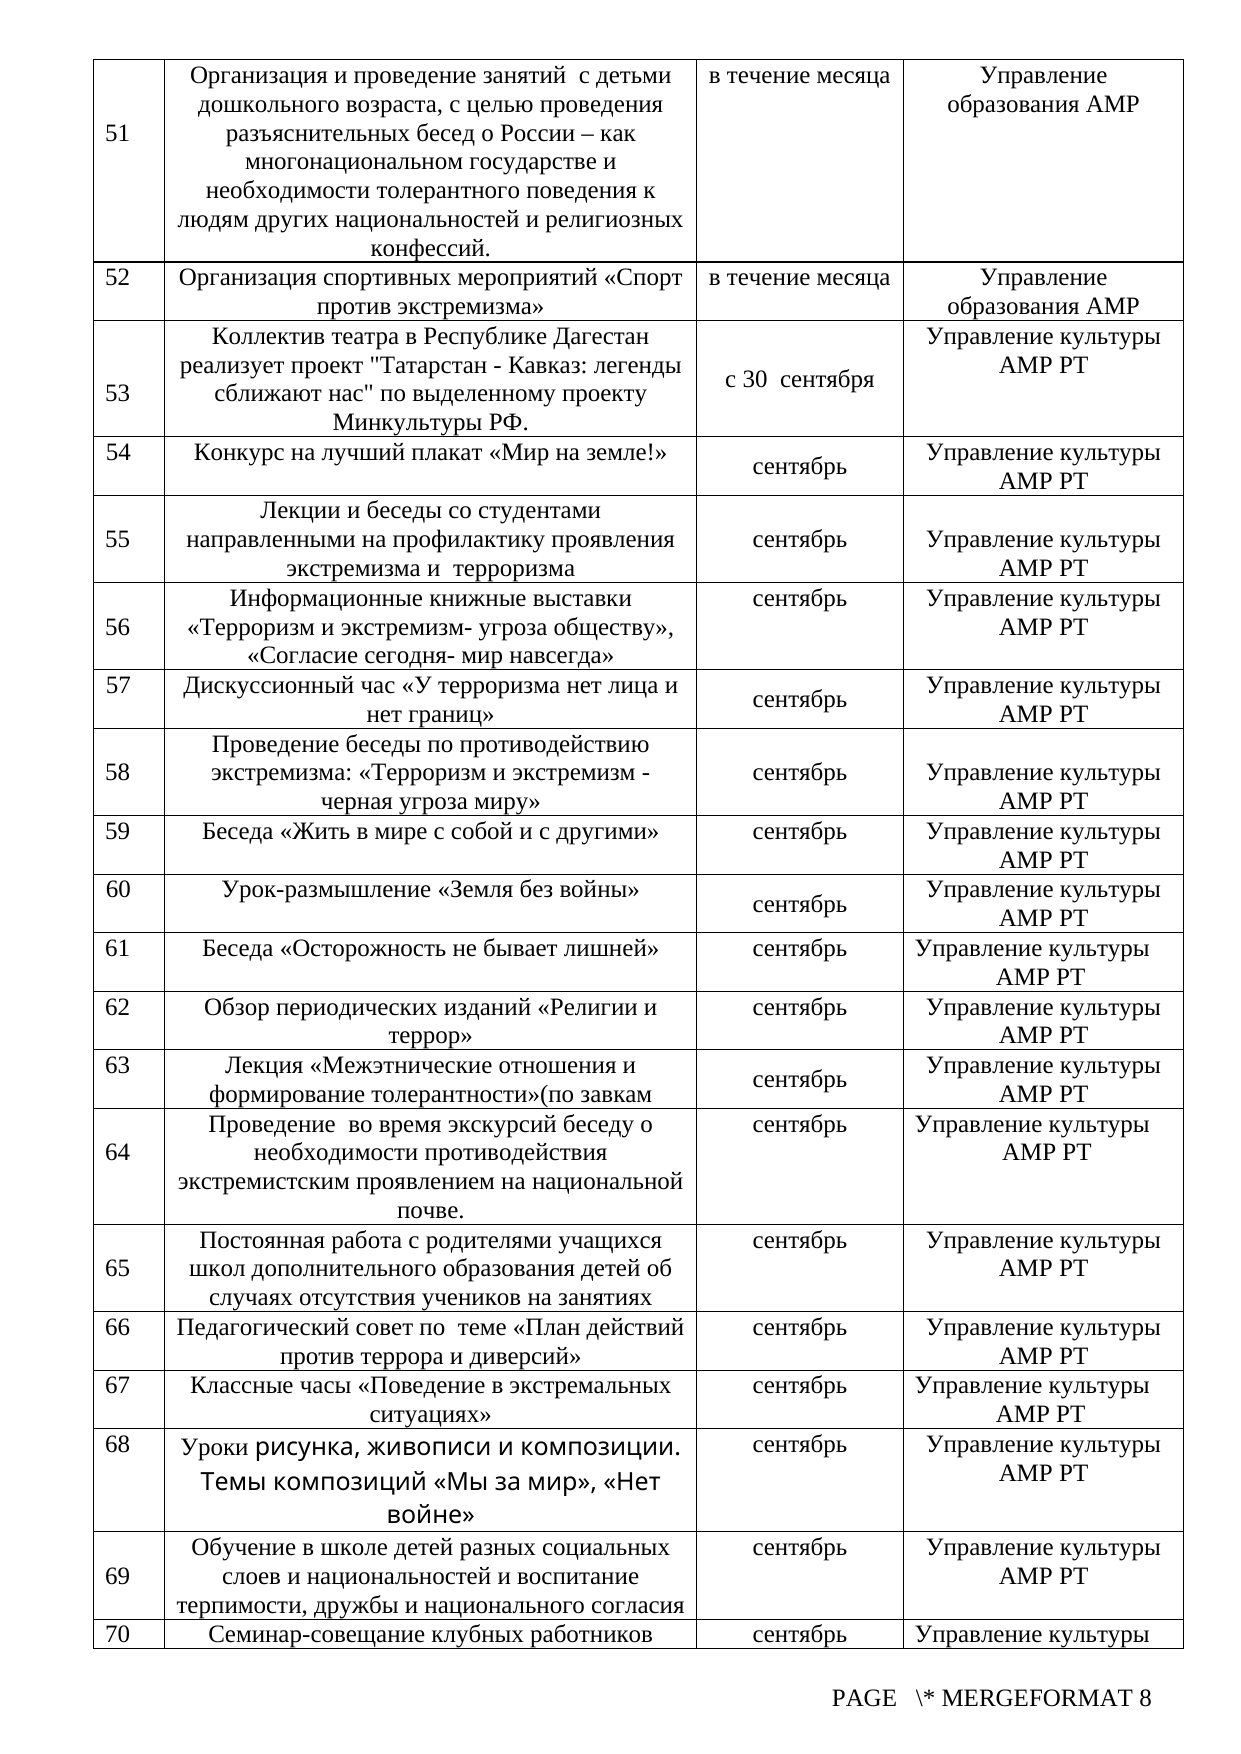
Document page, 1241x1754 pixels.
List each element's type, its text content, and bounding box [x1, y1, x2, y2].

table_cell Конкурс на лучший плакат «Мир на земле!» [165, 437, 696, 494]
table_cell Управление культуры АМР РТ [904, 1225, 1183, 1311]
table_cell Организация и проведение занятий с детьми дошкольного возраста, с целью проведения разъяснительных бесед о России – как многонациональном государстве и необходимости толерантного поведения к людям других национальностей и религиозных конфессий. [165, 60, 696, 261]
table_cell 51 [94, 60, 164, 261]
table_cell Проведение беседы по противодействию экстремизма: «Терроризм и экстремизм - черная угроза миру» [165, 729, 696, 815]
table_cell 54 [94, 437, 164, 494]
table_cell сентябрь [697, 1620, 903, 1648]
table_cell Педагогический совет по теме «План действий против террора и диверсий» [165, 1312, 696, 1369]
table_cell сентябрь [697, 1312, 903, 1369]
table_cell сентябрь [697, 1050, 903, 1108]
table_cell сентябрь [697, 1371, 903, 1428]
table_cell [904, 1620, 1183, 1648]
table_cell Управление культуры АМР РТ [904, 933, 1183, 991]
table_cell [165, 1620, 696, 1648]
table_cell сентябрь [697, 1109, 903, 1224]
table_cell 52 [94, 263, 164, 320]
table_cell сентябрь [697, 816, 903, 873]
table_cell сентябрь [697, 583, 903, 669]
table_cell сентябрь [697, 496, 903, 582]
table_cell сентябрь [697, 1225, 903, 1311]
table_cell 53 [94, 321, 164, 436]
table_cell Дискуссионный час «У терроризма нет лица и нет границ» [165, 670, 696, 728]
table_cell Управление культуры АМР РТ [904, 1109, 1183, 1224]
table_cell Управление культуры АМР РТ [904, 1050, 1183, 1108]
table_cell 63 [94, 1050, 164, 1108]
table_cell Постоянная работа с родителями учащихся школ дополнительного образования детей об случаях отсутствия учеников на занятиях [165, 1225, 696, 1311]
table_cell Управление образования АМР [904, 263, 1183, 320]
table_cell Лекция «Межэтнические отношения и формирование толерантности»(по завкам [165, 1050, 696, 1108]
table_cell сентябрь [697, 729, 903, 815]
table_cell 66 [94, 1312, 164, 1369]
table_cell Беседа «Жить в мире с собой и с другими» [165, 816, 696, 873]
table_cell сентябрь [697, 875, 903, 932]
table_cell Управление культуры АМР РТ [904, 729, 1183, 815]
table_cell Управление культуры АМР РТ [904, 583, 1183, 669]
table_cell сентябрь [697, 933, 903, 991]
table_cell Управление культуры АМР РТ [904, 816, 1183, 873]
table_cell Урок-размышление «Земля без войны» [165, 875, 696, 932]
table_cell 64 [94, 1109, 164, 1224]
table_cell сентябрь [697, 437, 903, 494]
table_cell 62 [94, 992, 164, 1049]
table_cell 57 [94, 670, 164, 728]
table_cell сентябрь [697, 1532, 903, 1618]
table_cell Управление культуры АМР РТ [904, 875, 1183, 932]
table_cell Лекции и беседы со студентами направленными на профилактику проявления экстремизма и терроризма [165, 496, 696, 582]
table_cell сентябрь [697, 670, 903, 728]
table_cell 59 [94, 816, 164, 873]
table_cell 60 [94, 875, 164, 932]
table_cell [904, 1532, 1183, 1618]
table_cell Управление культуры АМР РТ [904, 496, 1183, 582]
table_cell Организация спортивных мероприятий «Спорт против экстремизма» [165, 263, 696, 320]
table_cell 55 [94, 496, 164, 582]
table_cell 69 [94, 1532, 164, 1618]
table_cell 65 [94, 1225, 164, 1311]
table_cell Классные часы «Поведение в экстремальных ситуациях» [165, 1371, 696, 1428]
table_cell 68 [94, 1429, 164, 1531]
table_cell Управление культуры АМР РТ [904, 670, 1183, 728]
table_cell Управление культуры АМР РТ [904, 1312, 1183, 1369]
table_cell сентябрь [697, 992, 903, 1049]
table_cell с 30 сентября [697, 321, 903, 436]
table_cell 61 [94, 933, 164, 991]
table_cell 70 [94, 1620, 164, 1648]
table_cell Обзор периодических изданий «Религии и террор» [165, 992, 696, 1049]
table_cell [904, 60, 1183, 261]
table_cell 67 [94, 1371, 164, 1428]
table_cell 56 [94, 583, 164, 669]
table_cell 58 [94, 729, 164, 815]
table_cell Беседа «Осторожность не бывает лишней» [165, 933, 696, 991]
table_cell Проведение во время экскурсий беседу о необходимости противодействия экстремистским проявлением на национальной почве. [165, 1109, 696, 1224]
table_cell в течение месяца [697, 263, 903, 320]
table_cell Управление культуры АМР РТ [904, 992, 1183, 1049]
table_cell в течение месяца [697, 60, 903, 261]
table_cell Коллектив театра в Республике Дагестан реализует проект "Татарстан - Кавказ: легенды сближают нас" по выделенному проекту Минкультуры РФ. [165, 321, 696, 436]
table_cell Управление культуры АМР РТ [904, 1371, 1183, 1428]
table_cell Управление культуры АМР РТ [904, 321, 1183, 436]
table_cell Информационные книжные выставки «Терроризм и экстремизм- угроза обществу», «Согласие сегодня- мир навсегда» [165, 583, 696, 669]
table_cell Уроки рисунка, живописи и композиции. Темы композиций «Мы за мир», «Нет войне» [165, 1429, 696, 1531]
table_cell Обучение в школе детей разных социальных слоев и национальностей и воспитание терпимости, дружбы и национального согласия [165, 1532, 696, 1618]
table_cell сентябрь [697, 1429, 903, 1531]
table_cell Управление культуры АМР РТ [904, 437, 1183, 494]
table_cell Управление культуры АМР РТ [904, 1429, 1183, 1531]
